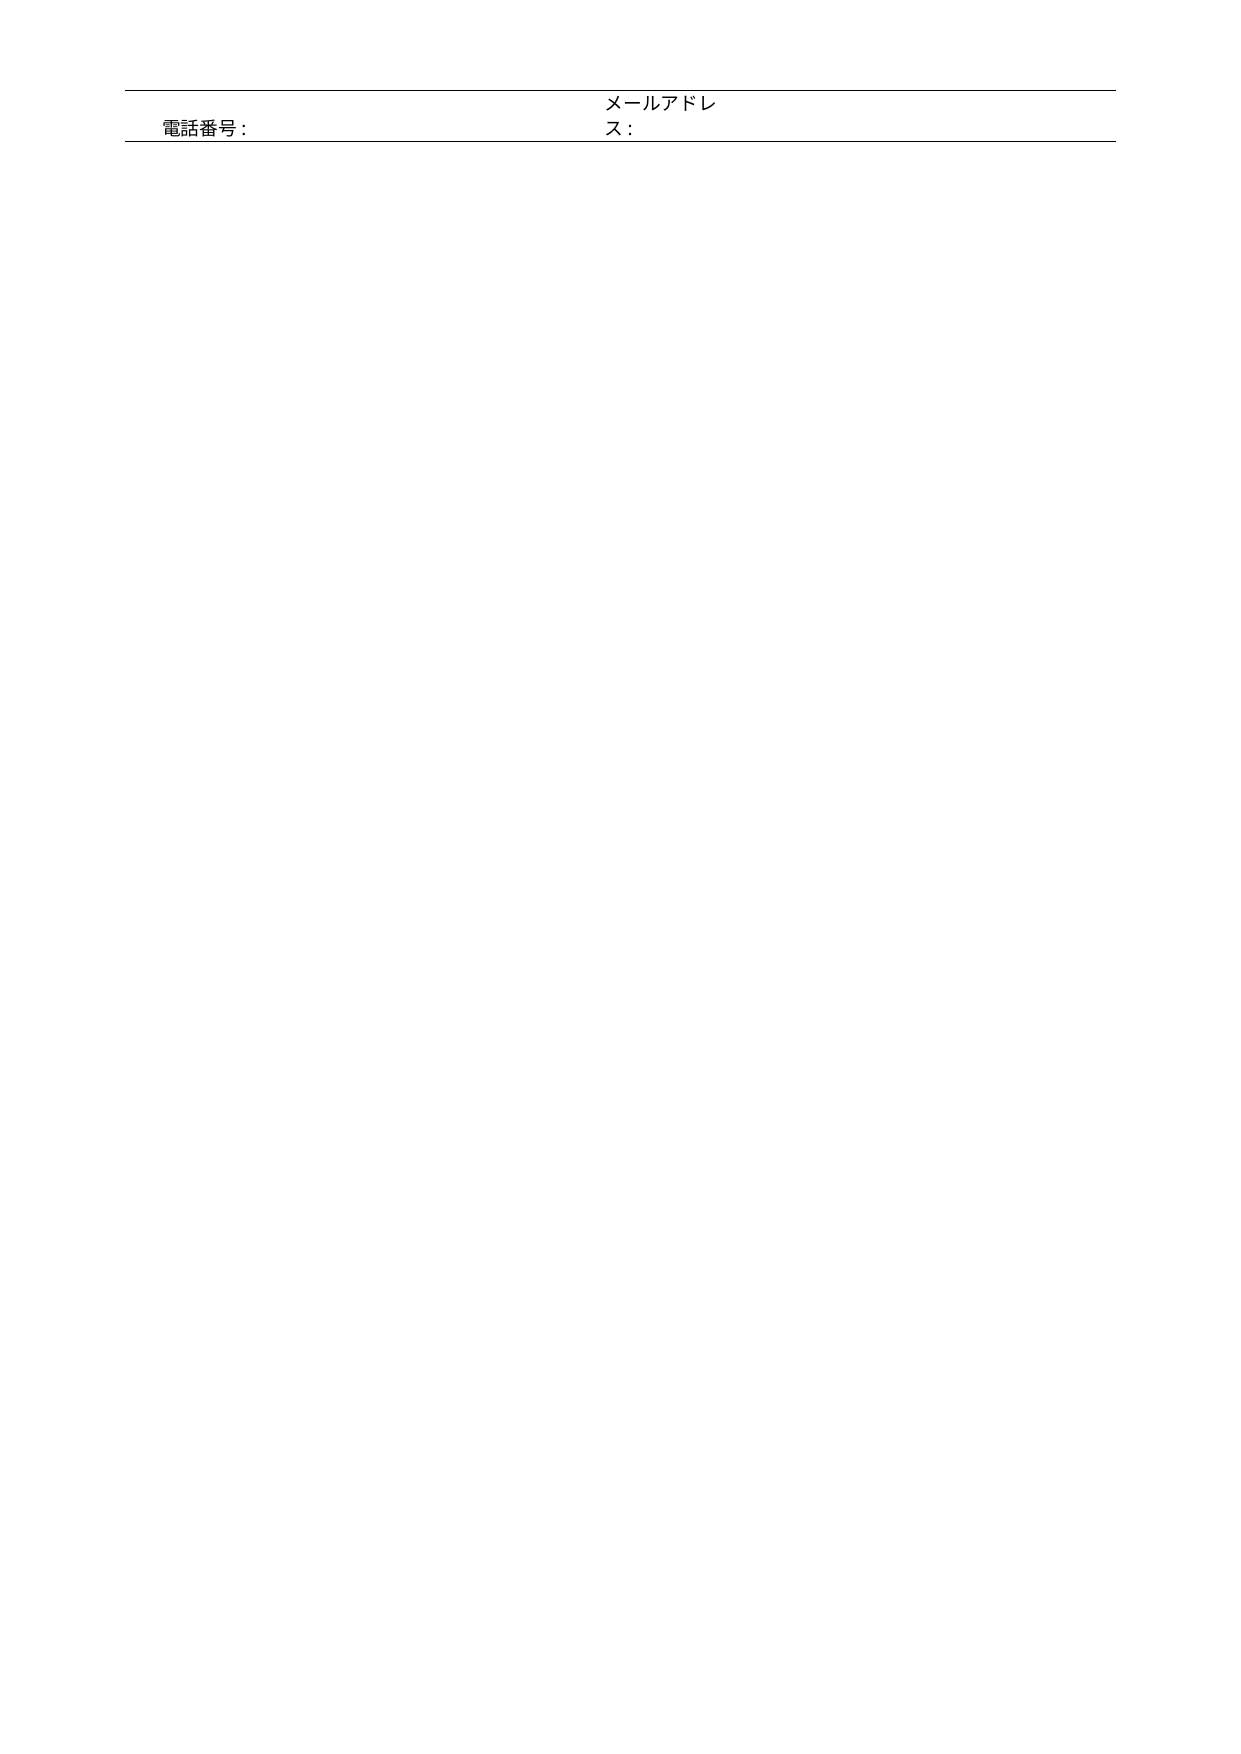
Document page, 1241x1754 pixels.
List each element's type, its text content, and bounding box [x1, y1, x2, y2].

table_cell [741, 91, 1116, 141]
table_cell メールアドレス : [593, 91, 741, 141]
table_cell [283, 91, 593, 141]
table_cell 電話番号 : [125, 91, 283, 141]
